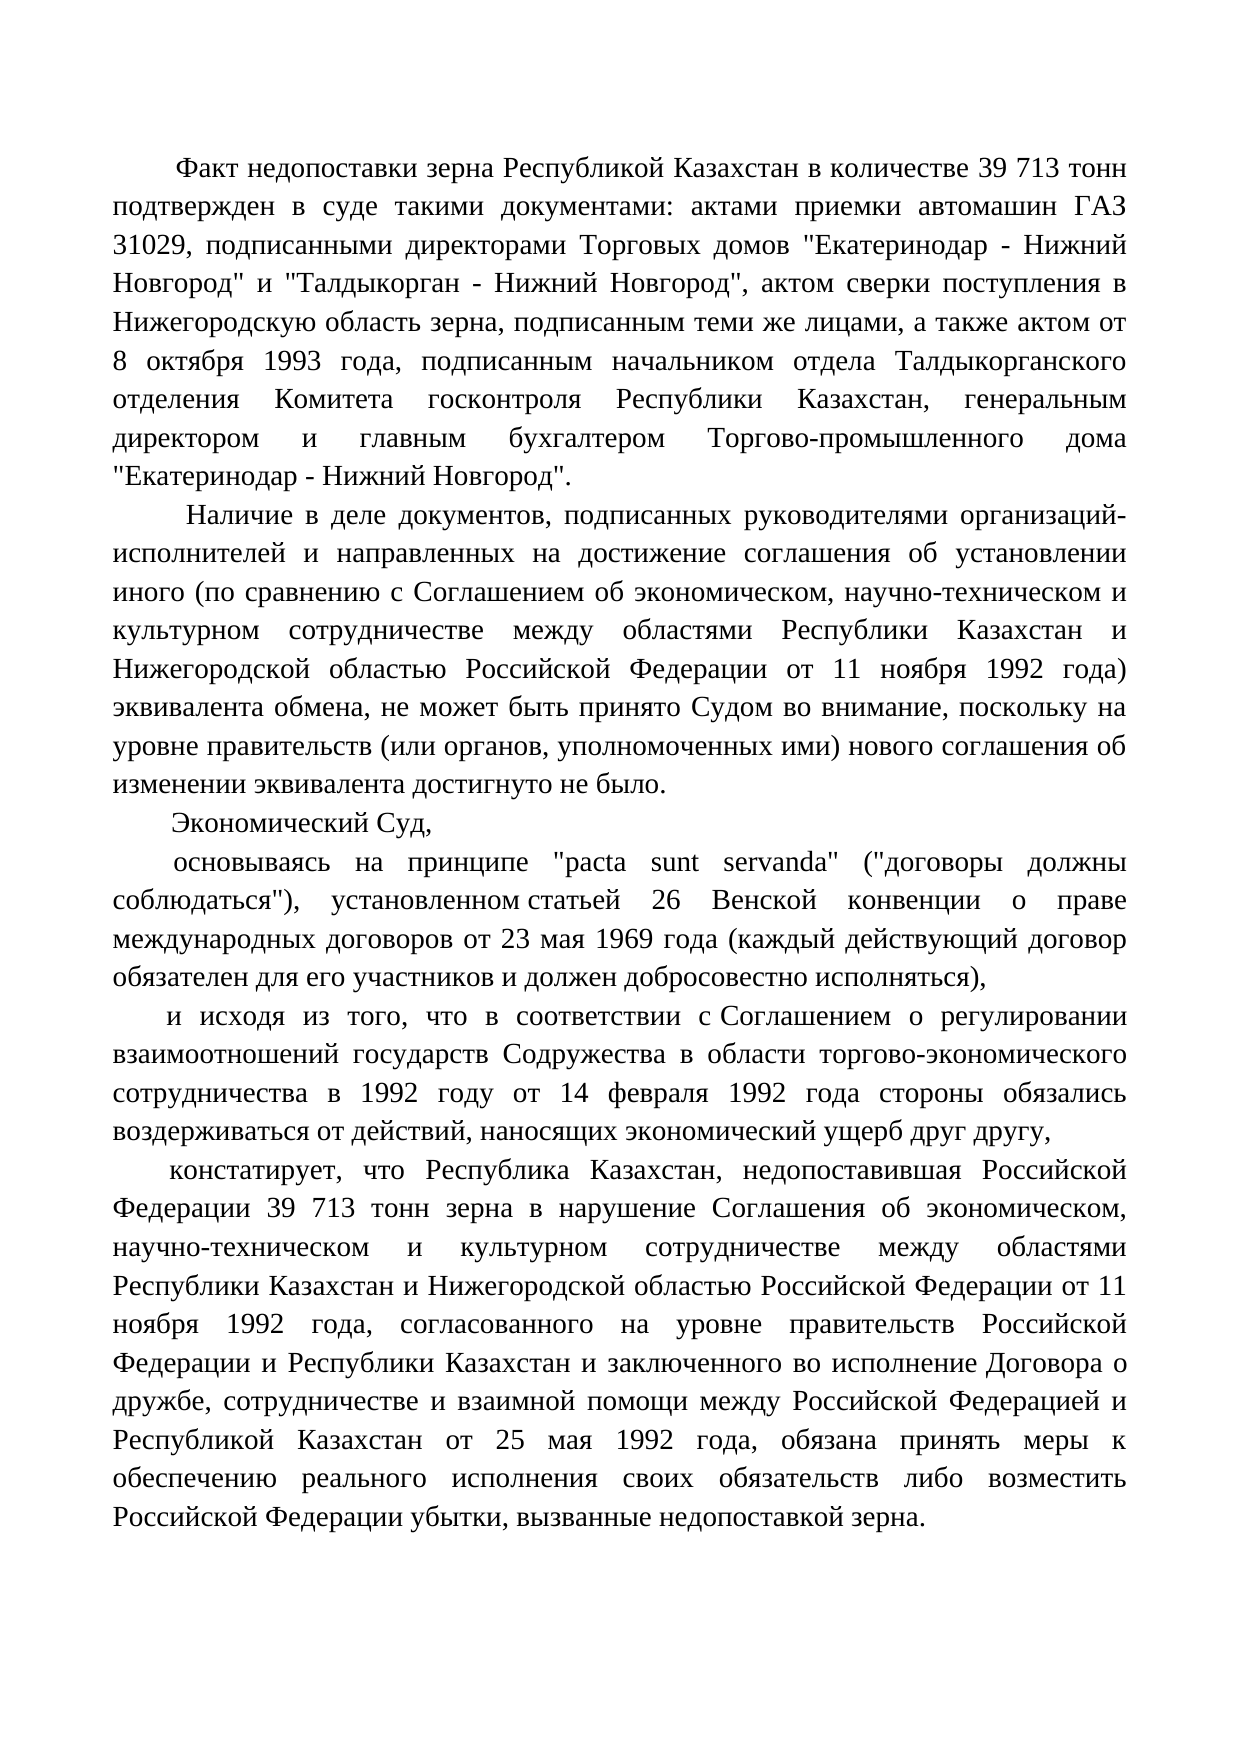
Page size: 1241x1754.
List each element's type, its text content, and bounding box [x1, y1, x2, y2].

text основываясь на принципе "pacta sunt servanda" ("договоры должны соблюдаться"), установленном статьей 26 Венской конвенции о праве международных договоров от 23 мая 1969 года (каждый действующий договор обязателен для его участников и должен добросовестно исполняться), [112, 844, 1128, 993]
text Экономический Суд, [112, 805, 1128, 839]
text констатирует, что Республика Казахстан, недопоставившая Российской Федерации 39 713 тонн зерна в нарушение Соглашения об экономическом, научно-техническом и культурном сотрудничестве между областями Республики Казахстан и Нижегородской областью Российской Федерации от 11 ноября 1992 года, согласованного на уровне правительств Российской Федерации и Республики Казахстан и заключенного во исполнение Договора о дружбе, сотрудничестве и взаимной помощи между Российской Федерацией и Республикой Казахстан от 25 мая 1992 года, обязана принять меры к обеспечению реального исполнения своих обязательств либо возместить Российской Федерации убытки, вызванные недопоставкой зерна. [112, 1152, 1128, 1532]
text Наличие в деле документов, подписанных руководителями организаций-исполнителей и направленных на достижение соглашения об установлении иного (по сравнению с Соглашением об экономическом, научно-техническом и культурном сотрудничестве между областями Республики Казахстан и Нижегородской областью Российской Федерации от 11 ноября 1992 года) эквивалента обмена, не может быть принято Судом во внимание, поскольку на уровне правительств (или органов, уполномоченных ими) нового соглашения об изменении эквивалента достигнуто не было. [112, 497, 1128, 800]
text и исходя из того, что в соответствии с Соглашением о регулировании взаимоотношений государств Содружества в области торгово-экономического сотрудничества в 1992 году от 14 февраля 1992 года стороны обязались воздерживаться от действий, наносящих экономический ущерб друг другу, [112, 998, 1128, 1147]
text Факт недопоставки зерна Республикой Казахстан в количестве 39 713 тонн подтвержден в суде такими документами: актами приемки автомашин ГАЗ 31029, подписанными директорами Торговых домов "Екатеринодар - Нижний Новгород" и "Талдыкорган - Нижний Новгород", актом сверки поступления в Нижегородскую область зерна, подписанным теми же лицами, а также актом от 8 октября 1993 года, подписанным начальником отдела Талдыкорганского отделения Комитета госконтроля Республики Казахстан, генеральным директором и главным бухгалтером Торгово-промышленного дома "Екатеринодар - Нижний Новгород". [112, 150, 1128, 492]
